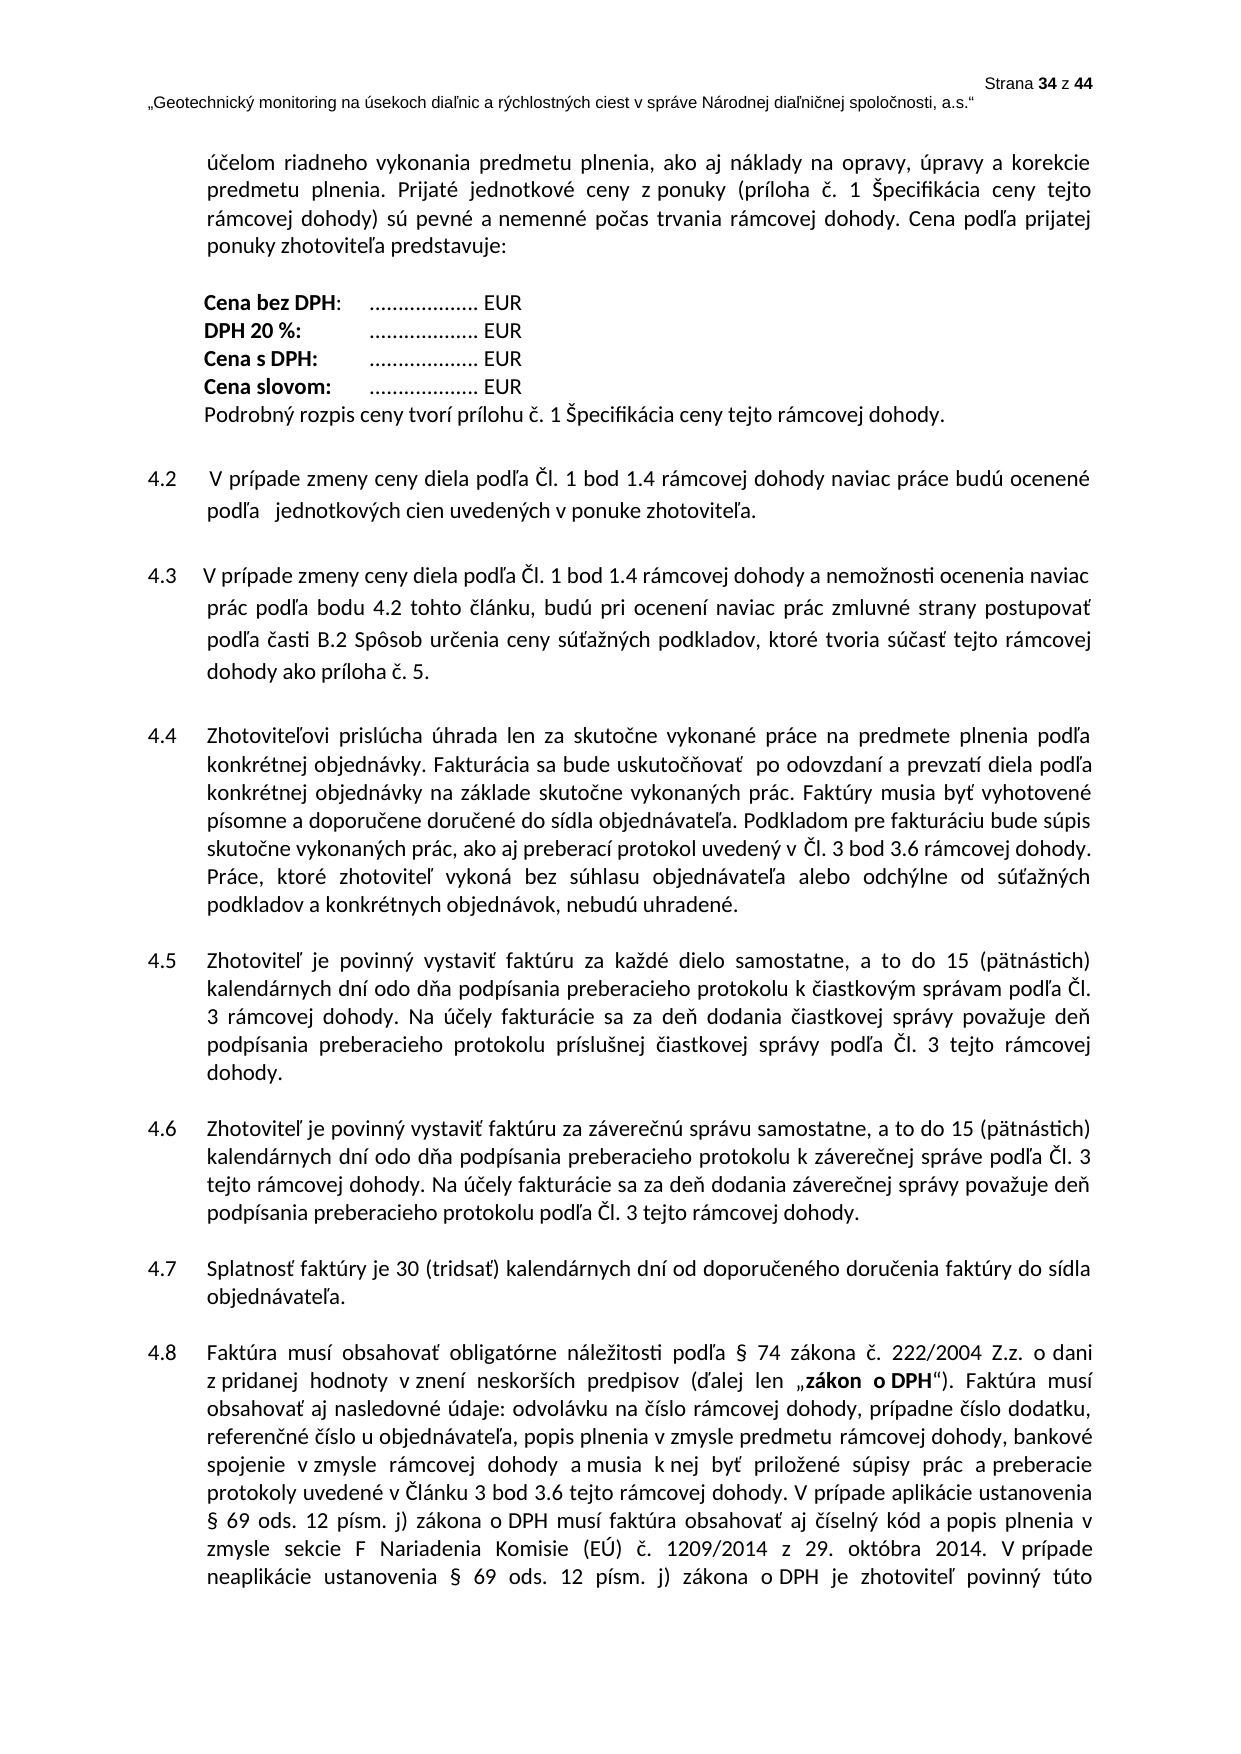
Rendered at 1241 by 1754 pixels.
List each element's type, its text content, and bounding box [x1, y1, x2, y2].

text 4.6 Zhotoviteľ je povinný vystaviť faktúru za záverečnú správu samostatne, a to do 15 (pätnástich) kalendárnych dní odo dňa podpísania preberacieho protokolu k záverečnej správe podľa Čl. 3 tejto rámcovej dohody. Na účely fakturácie sa za deň dodania záverečnej správy považuje deň podpísania preberacieho protokolu podľa Čl. 3 tejto rámcovej dohody. [148, 1114, 1093, 1226]
text Podrobný rozpis ceny tvorí prílohu č. 1 Špecifikácia ceny tejto rámcovej dohody. [148, 400, 1093, 428]
text 4.5 Zhotoviteľ je povinný vystaviť faktúru za každé dielo samostatne, a to do 15 (pätnástich) kalendárnych dní odo dňa podpísania preberacieho protokolu k čiastkovým správam podľa Čl. 3 rámcovej dohody. Na účely fakturácie sa za deň dodania čiastkovej správy považuje deň podpísania preberacieho protokolu príslušnej čiastkovej správy podľa Čl. 3 tejto rámcovej dohody. [148, 946, 1093, 1086]
text 4.7 Splatnosť faktúry je 30 (tridsať) kalendárnych dní od doporučeného doručenia faktúry do sídla objednávateľa. [148, 1254, 1093, 1310]
text 4.3 V prípade zmeny ceny diela podľa Čl. 1 bod 1.4 rámcovej dohody a nemožnosti ocenenia naviac prác podľa bodu 4.2 tohto článku, budú pri ocenení naviac prác zmluvné strany postupovať podľa časti B.2 Spôsob určenia ceny súťažných podkladov, ktoré tvoria súčasť tejto rámcovej dohody ako príloha č. 5. [148, 561, 1093, 685]
text DPH 20 %: ................... EUR [204, 316, 1093, 344]
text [148, 1338, 1093, 1590]
text Cena s DPH: ................... EUR [204, 344, 1093, 372]
text Cena slovom: ................... EUR [204, 372, 1093, 400]
text 4.2 V prípade zmeny ceny diela podľa Čl. 1 bod 1.4 rámcovej dohody naviac práce budú ocenené podľa jednotkových cien uvedených v ponuke zhotoviteľa. [148, 464, 1093, 524]
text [148, 148, 1093, 260]
text Cena bez DPH: ................... EUR [204, 288, 1093, 316]
text 4.4 Zhotoviteľovi prislúcha úhrada len za skutočne vykonané práce na predmete plnenia podľa konkrétnej objednávky. Fakturácia sa bude uskutočňovať po odovzdaní a prevzatí diela podľa konkrétnej objednávky na základe skutočne vykonaných prác. Faktúry musia byť vyhotovené písomne a doporučene doručené do sídla objednávateľa. Podkladom pre fakturáciu bude súpis skutočne vykonaných prác, ako aj preberací protokol uvedený v Čl. 3 bod 3.6 rámcovej dohody. Práce, ktoré zhotoviteľ vykoná bez súhlasu objednávateľa alebo odchýlne od súťažných podkladov a konkrétnych objednávok, nebudú uhradené. [148, 722, 1093, 918]
